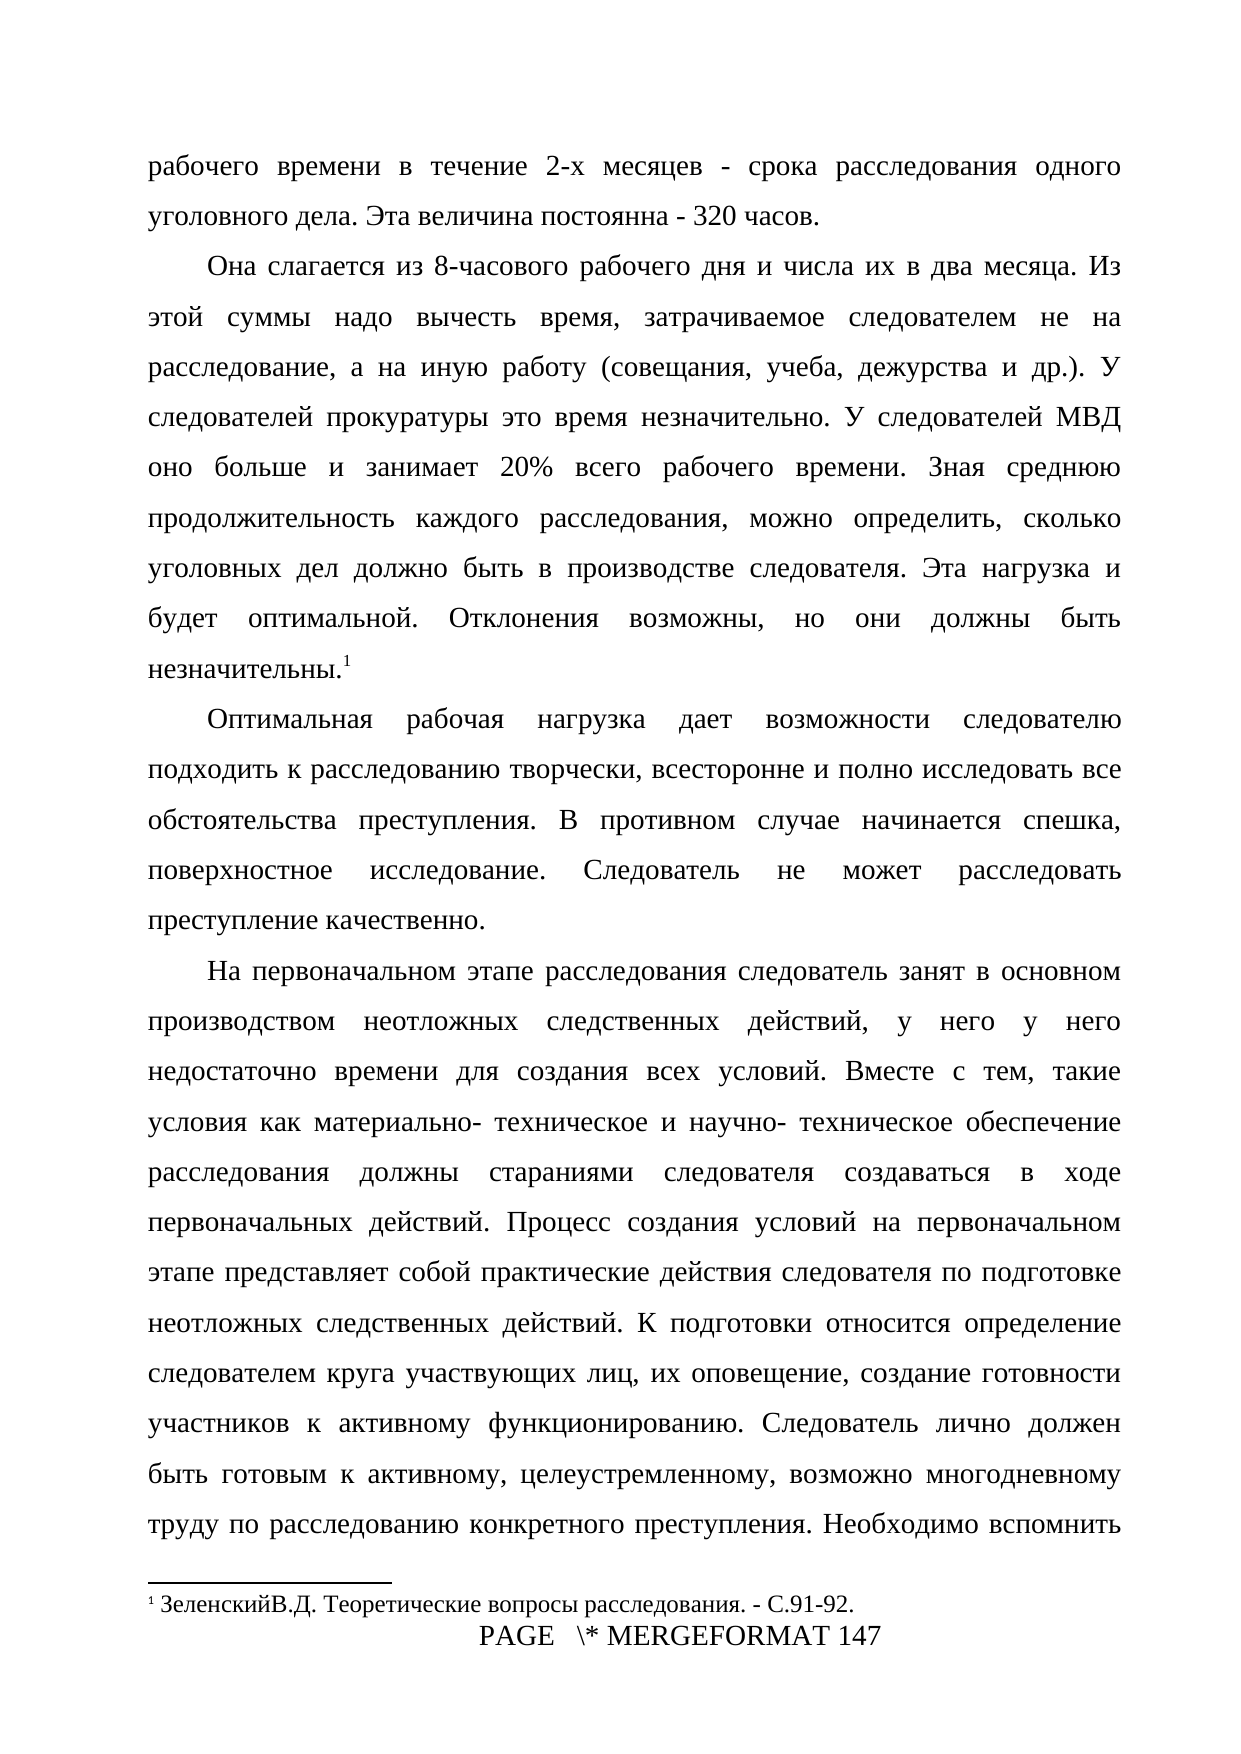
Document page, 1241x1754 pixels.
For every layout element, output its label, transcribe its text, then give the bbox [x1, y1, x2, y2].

text Оптимальная рабочая нагрузка дает возможности следователю подходить к расследованию творчески, всесторонне и полно исследовать все обстоятельства преступления. В противном случае начинается спешка, поверхностное исследование. Следователь не может расследовать преступление качественно. [148, 701, 1122, 936]
text Она слагается из 8-часового рабочего дня и числа их в два месяца. Из этой суммы надо вычесть время, затрачиваемое следователем не на расследование, а на иную работу (совещания, учеба, дежурства и др.). У следователей прокуратуры это время незначительно. У следователей МВД оно больше и занимает 20% всего рабочего времени. Зная среднюю продолжительность каждого расследования, можно определить, сколько уголовных дел должно быть в производстве следователя. Эта нагрузка и будет оптимальной. Отклонения возможны, но они должны быть незначительны. [148, 248, 1122, 684]
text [148, 953, 1122, 1540]
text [148, 148, 1122, 232]
